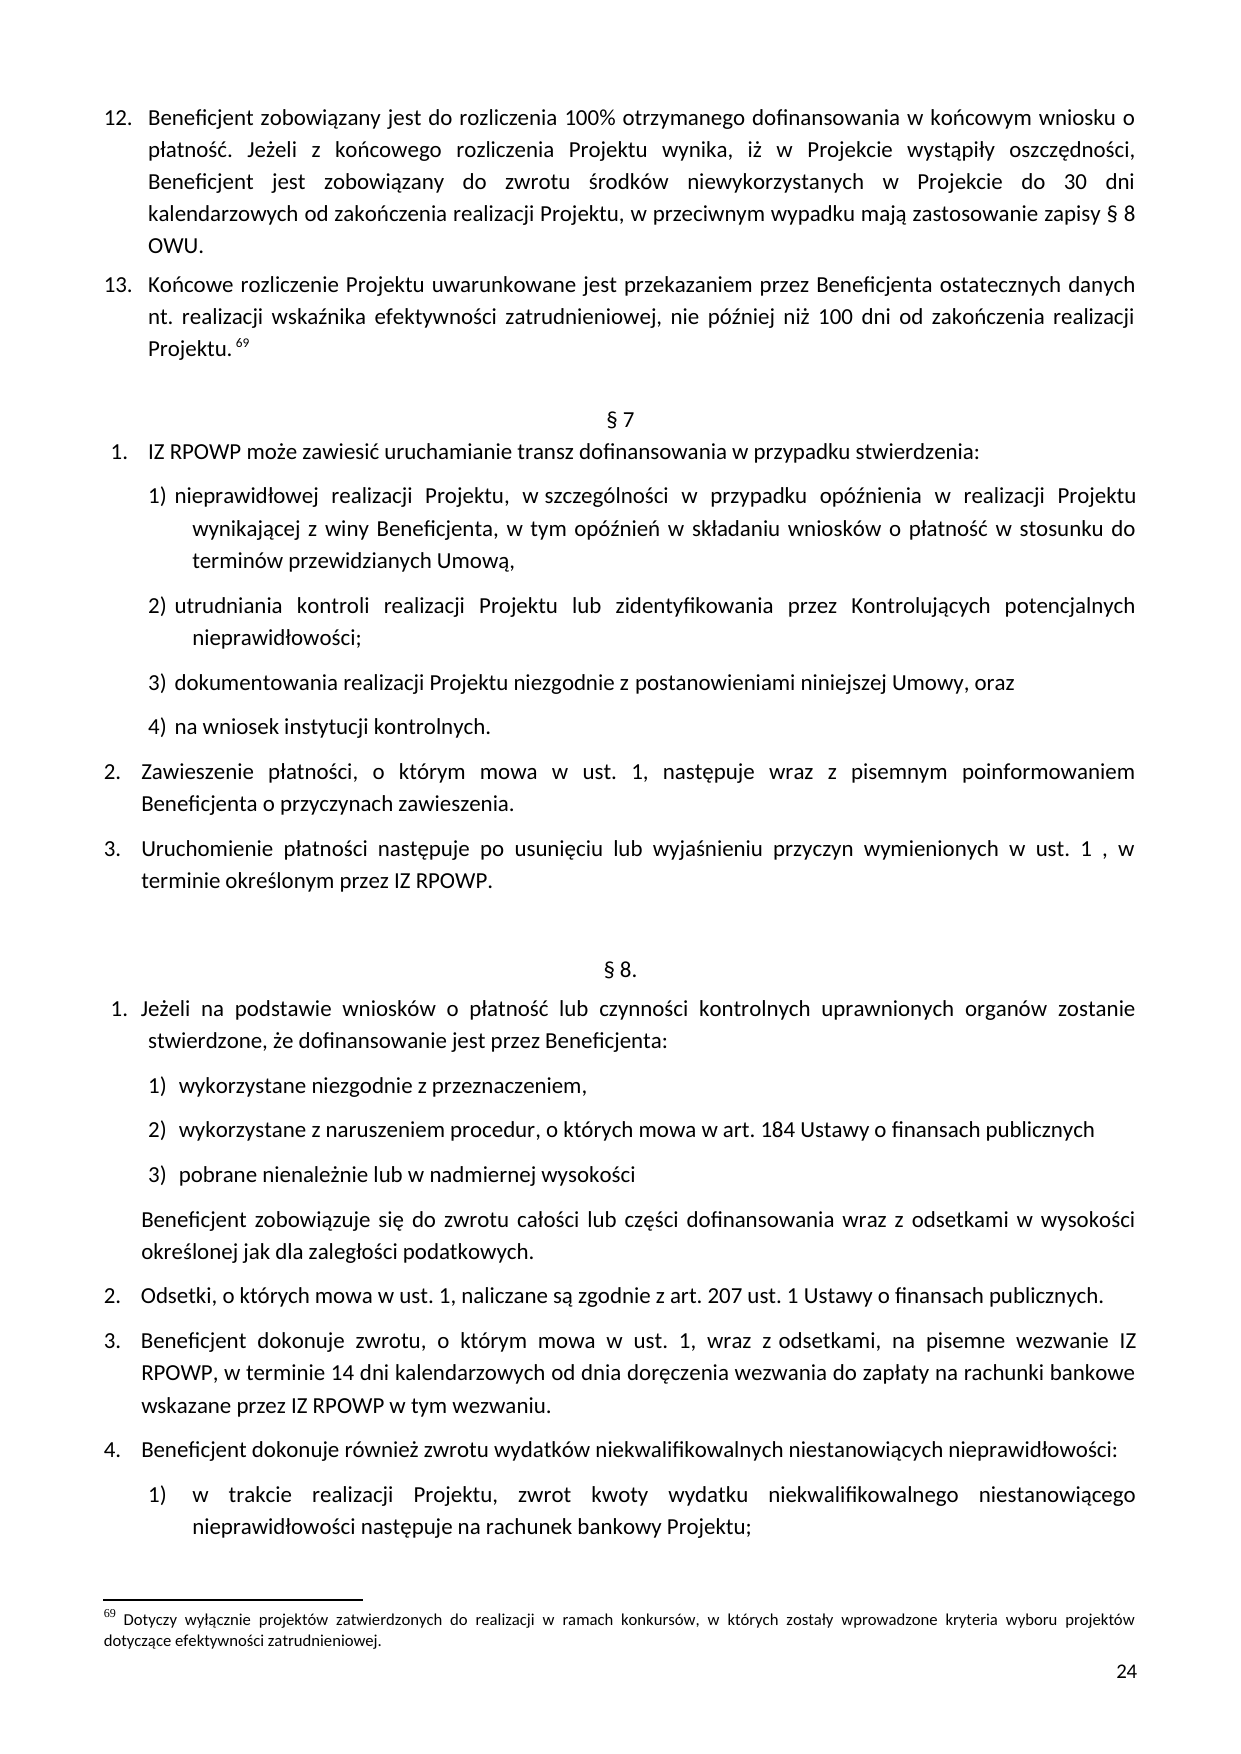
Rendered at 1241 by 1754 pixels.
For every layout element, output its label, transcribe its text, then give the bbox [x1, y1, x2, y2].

list Beneficjent zobowiązany jest do rozliczenia 100% otrzymanego dofinansowania w końcowym wniosku o płatność. Jeżeli z końcowego rozliczenia Projektu wynika, iż w Projekcie wystąpiły oszczędności, Beneficjent jest zobowiązany do zwrotu środków niewykorzystanych w Projekcie do 30 dni kalendarzowych od zakończenia realizacji Projektu, w przeciwnym wypadku mają zastosowanie zapisy § 8 OWU. [103, 103, 1137, 259]
text § 7 [103, 405, 1137, 433]
list w trakcie realizacji Projektu, zwrot kwoty wydatku niekwalifikowalnego niestanowiącego nieprawidłowości następuje na rachunek bankowy Projektu; [148, 1480, 1137, 1540]
list Jeżeli na podstawie wniosków o płatność lub czynności kontrolnych uprawnionych organów zostanie stwierdzone, że dofinansowanie jest przez Beneficjenta: [110, 994, 1137, 1054]
list dokumentowania realizacji Projektu niezgodnie z postanowieniami niniejszej Umowy, oraz [148, 668, 1137, 696]
list Zawieszenie płatności, o którym mowa w ust. 1, następuje wraz z pisemnym poinformowaniem Beneficjenta o przyczynach zawieszenia. [103, 757, 1137, 817]
text Beneficjent zobowiązuje się do zwrotu całości lub części dofinansowania wraz z odsetkami w wysokości określonej jak dla zaległości podatkowych. [141, 1205, 1137, 1265]
list Beneficjent dokonuje zwrotu, o którym mowa w ust. 1, wraz z odsetkami, na pisemne wezwanie IZ RPOWP, w terminie 14 dni kalendarzowych od dnia doręczenia wezwania do zapłaty na rachunki bankowe wskazane przez IZ RPOWP w tym wezwaniu. [103, 1326, 1137, 1419]
list Beneficjent dokonuje również zwrotu wydatków niekwalifikowalnych niestanowiących nieprawidłowości: [103, 1435, 1137, 1463]
list wykorzystane niezgodnie z przeznaczeniem, [148, 1071, 1137, 1099]
list pobrane nienależnie lub w nadmiernej wysokości [148, 1160, 1137, 1188]
list wykorzystane z naruszeniem procedur, o których mowa w art. 184 Ustawy o finansach publicznych [148, 1115, 1137, 1143]
list Odsetki, o których mowa w ust. 1, naliczane są zgodnie z art. 207 ust. 1 Ustawy o finansach publicznych. [103, 1282, 1137, 1310]
list IZ RPOWP może zawiesić uruchamianie transz dofinansowania w przypadku stwierdzenia: [110, 437, 1137, 465]
list utrudniania kontroli realizacji Projektu lub zidentyfikowania przez Kontrolujących potencjalnych nieprawidłowości; [148, 591, 1137, 651]
text § 8. [103, 955, 1137, 983]
list na wniosek instytucji kontrolnych. [148, 712, 1137, 740]
list Uruchomienie płatności następuje po usunięciu lub wyjaśnieniu przyczyn wymienionych w ust. 1 , w terminie określonym przez IZ RPOWP. [103, 834, 1137, 894]
list nieprawidłowej realizacji Projektu, w szczególności w przypadku opóźnienia w realizacji Projektu wynikającej z winy Beneficjenta, w tym opóźnień w składaniu wniosków o płatność w stosunku do terminów przewidzianych Umową, [148, 482, 1137, 574]
list Końcowe rozliczenie Projektu uwarunkowane jest przekazaniem przez Beneficjenta ostatecznych danych nt. realizacji wskaźnika efektywności zatrudnieniowej, nie później niż 100 dni od zakończenia realizacji Projektu. [103, 270, 1137, 362]
